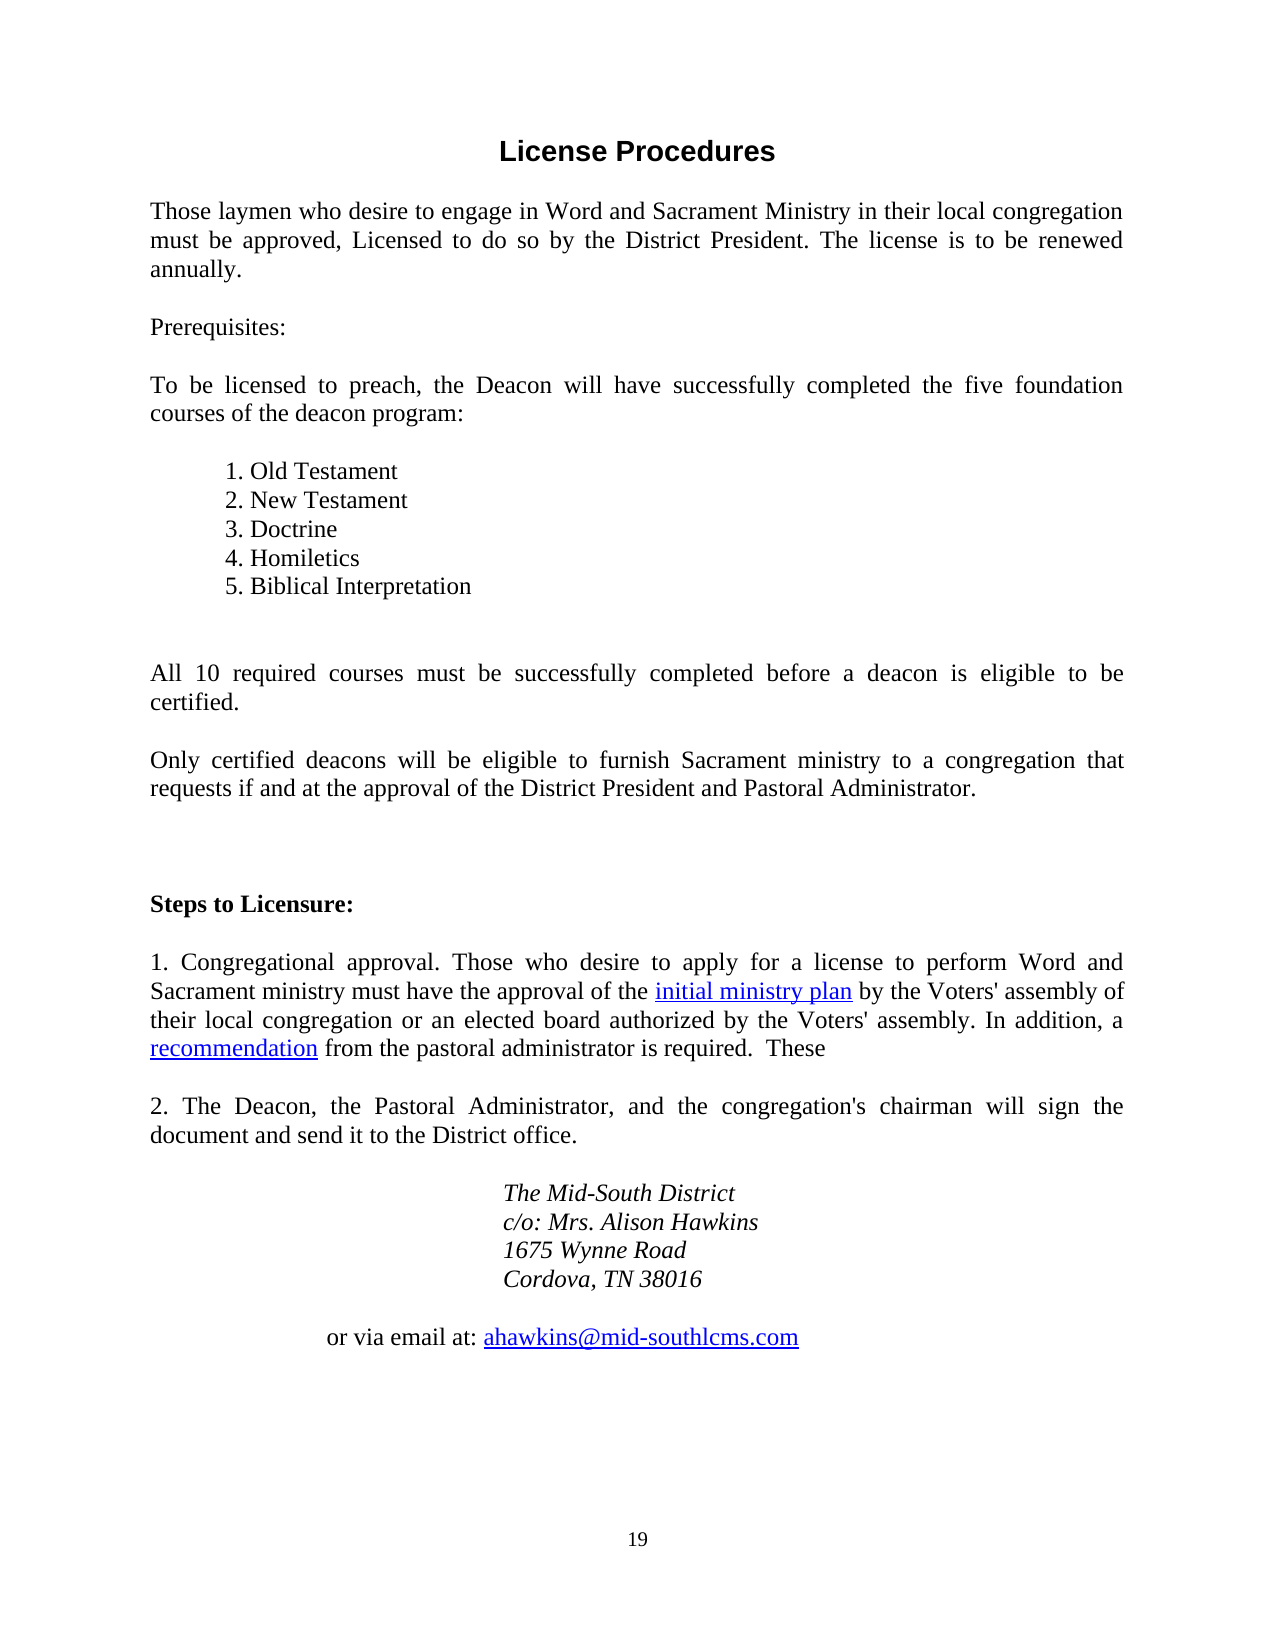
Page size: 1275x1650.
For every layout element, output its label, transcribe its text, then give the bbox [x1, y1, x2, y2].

text or via email at: ahawkins@mid-southlcms.com [326, 1322, 1125, 1351]
text Only certified deacons will be eligible to furnish Sacrament ministry to a congregation that requests if and at the approval of the District President and Pastoral Administrator. [150, 745, 1125, 802]
text c/o: Mrs. Alison Hawkins [503, 1207, 1125, 1236]
subtitle License Procedures [150, 134, 1125, 167]
text 1. Congregational approval. Those who desire to apply for a license to perform Word and Sacrament ministry must have the approval of the initial ministry plan by the Voters' assembly of their local congregation or an elected board authorized by the Voters' assembly. In addition, a recommendation from the pastoral administrator is required. These [150, 947, 1125, 1062]
text Prerequisites: [150, 312, 1125, 341]
text 1675 Wynne Road [503, 1236, 1125, 1264]
text To be licensed to preach, the Deacon will have successfully completed the five foundation courses of the deacon program: [150, 370, 1125, 427]
text The Mid-South District [503, 1178, 1125, 1207]
text Those laymen who desire to engage in Word and Sacrament Ministry in their local congregation must be approved, Licensed to do so by the District President. The license is to be renewed annually. [150, 196, 1125, 283]
text 1. Old Testament 2. New Testament 3. Doctrine 4. Homiletics 5. Biblical Interpretation [225, 456, 1125, 600]
text All 10 required courses must be successfully completed before a deacon is eligible to be certified. [150, 629, 1125, 716]
text 2. The Deacon, the Pastoral Administrator, and the congregation's chairman will sign the document and send it to the District office. [150, 1091, 1125, 1149]
text Steps to Licensure: [150, 889, 1125, 918]
text Cordova, TN 38016 [503, 1264, 1125, 1293]
